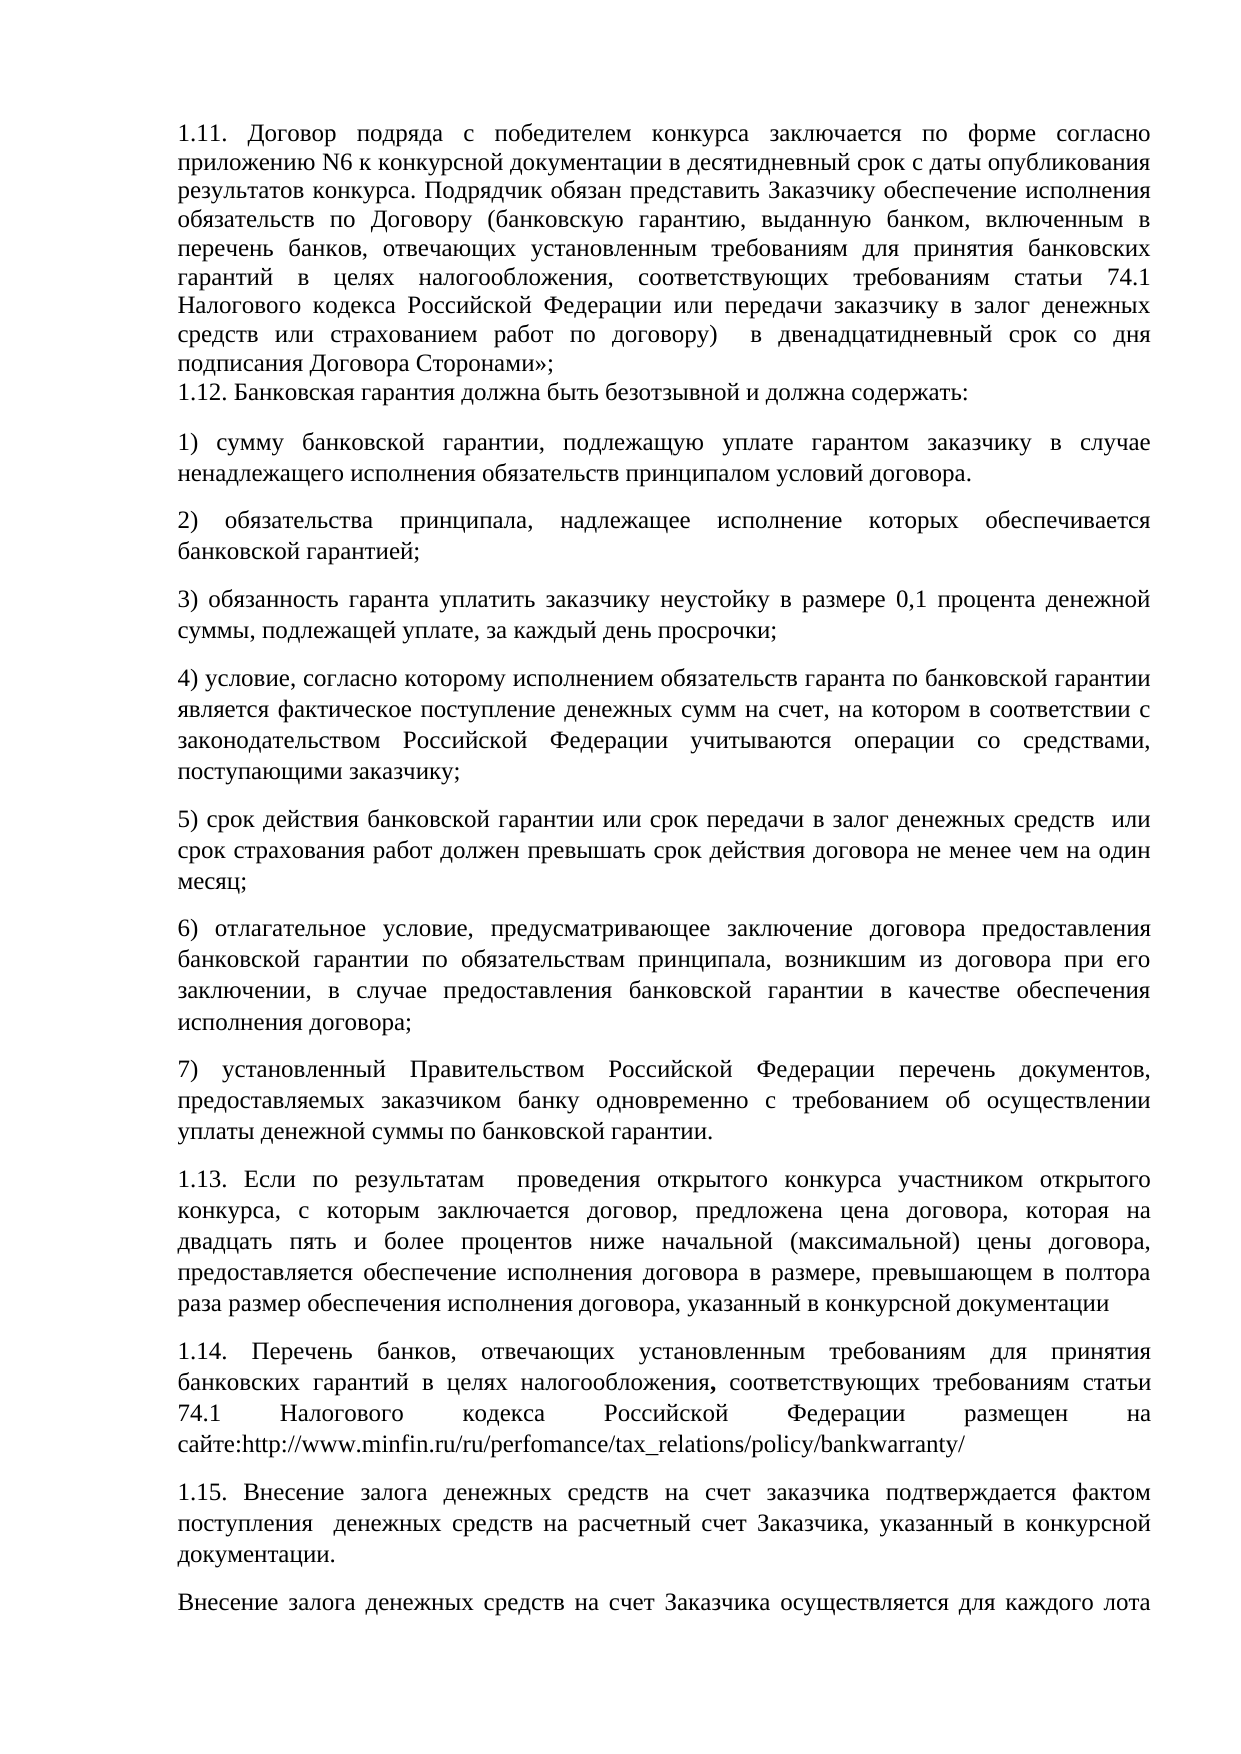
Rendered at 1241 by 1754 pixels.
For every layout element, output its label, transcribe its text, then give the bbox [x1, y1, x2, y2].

text 1.13. Если по результатам проведения открытого конкурса участником открытого конкурса, с которым заключается договор, предложена цена договора, которая на двадцать пять и более процентов ниже начальной (максимальной) цены договора, предоставляется обеспечение исполнения договора в размере, превышающем в полтора раза размер обеспечения исполнения договора, указанный в конкурсной документации [177, 1164, 1152, 1317]
text 7) установленный Правительством Российской Федерации перечень документов, предоставляемых заказчиком банку одновременно с требованием об осуществлении уплаты денежной суммы по банковской гарантии. [177, 1054, 1152, 1145]
text 4) условие, согласно которому исполнением обязательств гаранта по банковской гарантии является фактическое поступление денежных сумм на счет, на котором в соответствии с законодательством Российской Федерации учитываются операции со средствами, поступающими заказчику; [177, 663, 1152, 785]
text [177, 1587, 1152, 1615]
text 1) сумму банковской гарантии, подлежащую уплате гарантом заказчику в случае ненадлежащего исполнения обязательств принципалом условий договора. [177, 427, 1152, 486]
text 1.15. Внесение залога денежных средств на счет заказчика подтверждается фактом поступления денежных средств на расчетный счет Заказчика, указанный в конкурсной документации. [177, 1477, 1152, 1568]
text 1.11. Договор подряда с победителем конкурса заключается по форме согласно приложению N6 к конкурсной документации в десятидневный срок с даты опубликования результатов конкурса. Подрядчик обязан представить Заказчику обеспечение исполнения обязательств по Договору (банковскую гарантию, выданную банком, включенным в перечень банков, отвечающих установленным требованиям для принятия банковских гарантий в целях налогообложения, соответствующих требованиям статьи 74.1 Налогового кодекса Российской Федерации или передачи заказчику в залог денежных средств или страхованием работ по договору) в двенадцатидневный срок со дня подписания Договора Сторонами»; [177, 118, 1152, 377]
text 1.12. Банковская гарантия должна быть безотзывной и должна содержать: [177, 377, 1152, 406]
text 1.14. Перечень банков, отвечающих установленным требованиям для принятия банковских гарантий в целях налогообложения, соответствующих требованиям статьи 74.1 Налогового кодекса Российской Федерации размещен на сайте:http://www.minfin.ru/ru/perfomance/tax_relations/policy/bankwarranty/ [177, 1336, 1152, 1458]
text 2) обязательства принципала, надлежащее исполнение которых обеспечивается банковской гарантией; [177, 505, 1152, 565]
text 3) обязанность гаранта уплатить заказчику неустойку в размере 0,1 процента денежной суммы, подлежащей уплате, за каждый день просрочки; [177, 584, 1152, 644]
text 6) отлагательное условие, предусматривающее заключение договора предоставления банковской гарантии по обязательствам принципала, возникшим из договора при его заключении, в случае предоставления банковской гарантии в качестве обеспечения исполнения договора; [177, 913, 1152, 1035]
text 5) срок действия банковской гарантии или срок передачи в залог денежных средств или срок страхования работ должен превышать срок действия договора не менее чем на один месяц; [177, 804, 1152, 894]
